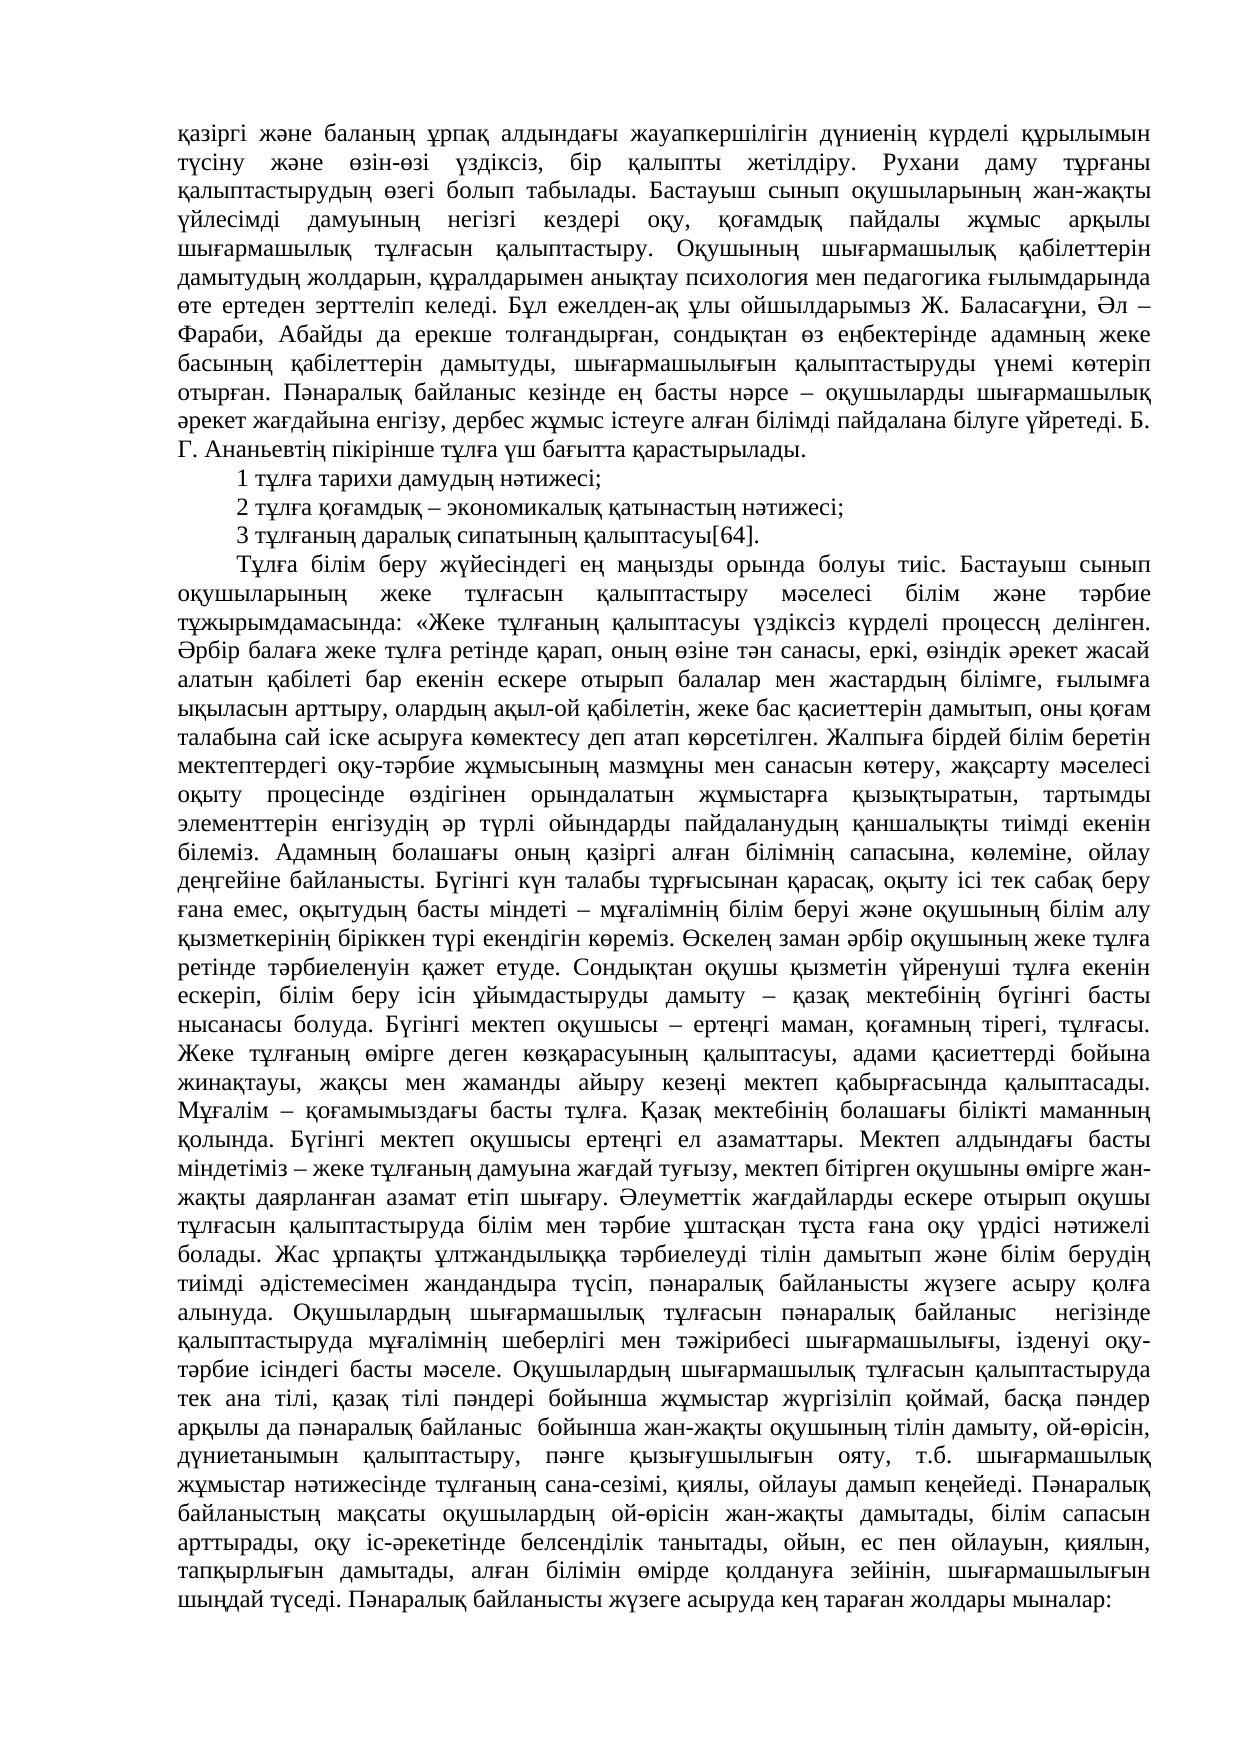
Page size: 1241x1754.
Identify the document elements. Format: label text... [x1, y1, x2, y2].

text Тұлға білім беру жүйесіндегі ең маңызды орында болуы тиіс. Бастауыш сынып оқушыларының жеке тұлғасын қалыптастыру мәселесі білім және тәрбие тұжырымдамасында: «Жеке тұлғаның қалыптасуы үздіксіз күрделі процессң делінген. Әрбір балаға жеке тұлға ретінде қарап, оның өзіне тән санасы, еркі, өзіндік әрекет жасай алатын қабілеті бар екенін ескере отырып балалар мен жастардың білімге, ғылымға ықыласын арттыру, олардың ақыл-ой қабілетін, жеке бас қасиеттерін дамытып, оны қоғам талабына сай іске асыруға көмектесу деп атап көрсетілген. Жалпыға бірдей білім беретін мектептердегі оқу-тәрбие жұмысының мазмұны мен санасын көтеру, жақсарту мәселесі оқыту процесінде өздігінен орындалатын жұмыстарға қызықтыратын, тартымды элементтерін енгізудің әр түрлі ойындарды пайдаланудың қаншалықты тиімді екенін білеміз. Адамның болашағы оның қазіргі алған білімнің сапасына, көлеміне, ойлау деңгейіне байланысты. Бүгінгі күн талабы тұрғысынан қарасақ, оқыту ісі тек сабақ беру ғана емес, оқытудың басты міндеті – мұғалімнің білім беруі және оқушының білім алу қызметкерінің біріккен түрі екендігін көреміз. Өскелең заман әрбір оқушының жеке тұлға ретінде тәрбиеленуін қажет етуде. Сондықтан оқушы қызметін үйренуші тұлға екенін ескеріп, білім беру ісін ұйымдастыруды дамыту – қазақ мектебінің бүгінгі басты нысанасы болуда. Бүгінгі мектеп оқушысы – ертеңгі маман, қоғамның тірегі, тұлғасы. Жеке тұлғаның өмірге деген көзқарасуының қалыптасуы, адами қасиеттерді бойына жинақтауы, жақсы мен жаманды айыру кезеңі мектеп қабырғасында қалыптасады. Мұғалім – қоғамымыздағы басты тұлға. Қазақ мектебінің болашағы білікті маманның қолында. Бүгінгі мектеп оқушысы ертеңгі ел азаматтары. Мектеп алдындағы басты міндетіміз – жеке тұлғаның дамуына жағдай туғызу, мектеп бітірген оқушыны өмірге жан-жақты даярланған азамат етіп шығару. Әлеуметтік жағдайларды ескере отырып оқушы тұлғасын қалыптастыруда білім мен тәрбие ұштасқан тұста ғана оқу үрдісі нәтижелі болады. Жас ұрпақты ұлтжандылыққа тәрбиелеуді тілін дамытып және білім берудің тиімді әдістемесімен жандандыра түсіп, пәнаралық байланысты жүзеге асыру қолға алынуда. Оқушылардың шығармашылық тұлғасын пәнаралық байланыс негізінде қалыптастыруда мұғалімнің шеберлігі мен тәжірибесі шығармашылығы, ізденуі оқу-тәрбие ісіндегі басты мәселе. Оқушылардың шығармашылық тұлғасын қалыптастыруда тек ана тілі, қазақ тілі пәндері бойынша жұмыстар жүргізіліп қоймай, басқа пәндер арқылы да пәнаралық байланыс бойынша жан-жақты оқушының тілін дамыту, ой-өрісін, дүниетанымын қалыптастыру, пәнге қызығушылығын ояту, т.б. шығармашылық жұмыстар нәтижесінде тұлғаның сана-сезімі, қиялы, ойлауы дамып кеңейеді. Пәнаралық байланыстың мақсаты оқушылардың ой-өрісін жан-жақты дамытады, білім сапасын арттырады, оқу іс-әрекетінде белсенділік танытады, ойын, ес пен ойлауын, қиялын, тапқырлығын дамытады, алған білімін өмірде қолдануға зейінін, шығармашылығын шыңдай түседі. Пәнаралық байланысты жүзеге асыруда кең тараған жолдары мыналар: [177, 549, 1152, 1613]
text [177, 118, 1152, 463]
text 2 тұлға қоғамдық – экономикалық қатынастың нәтижесі; [177, 492, 1152, 521]
text 1 тұлға тарихи дамудың нәтижесі; [177, 463, 1152, 492]
text 3 тұлғаның даралық сипатының қалыптасуы[64]. [177, 521, 1152, 549]
